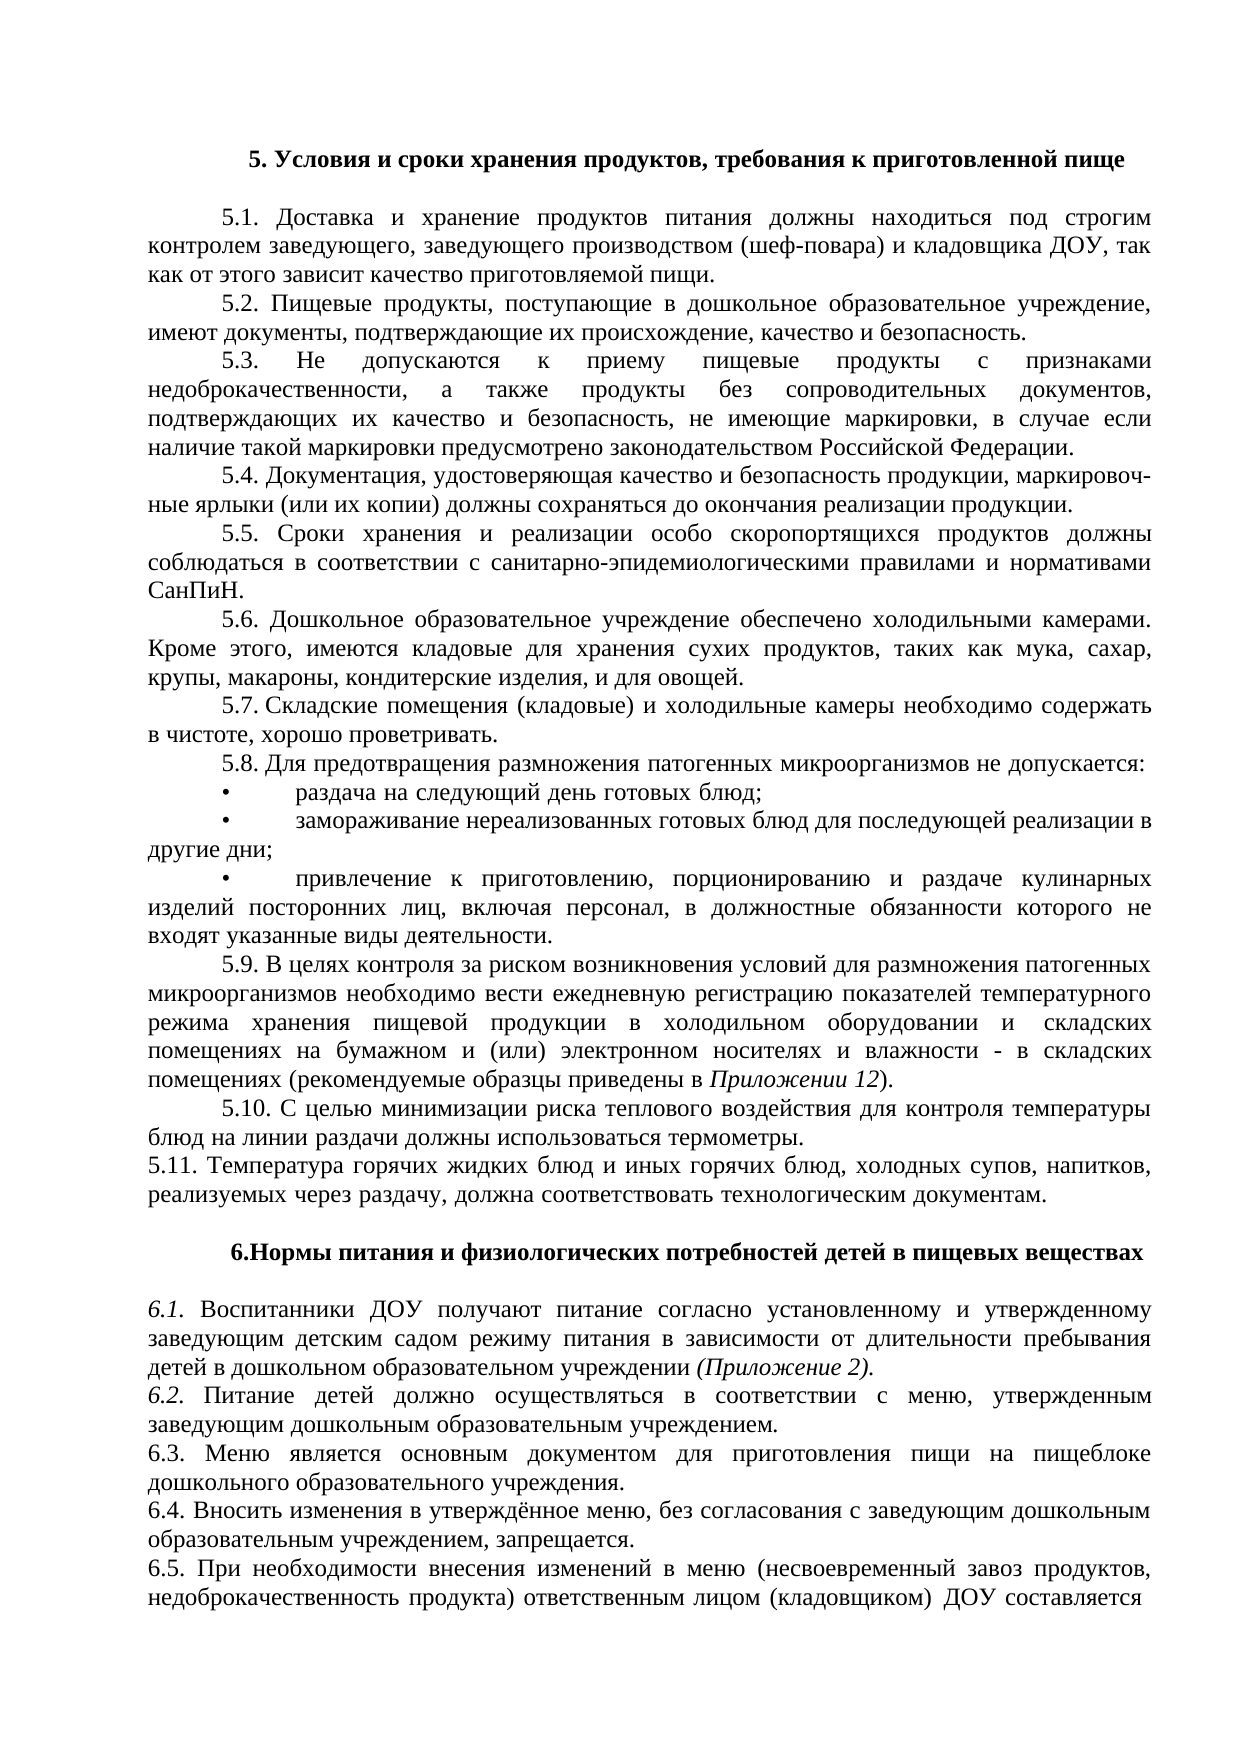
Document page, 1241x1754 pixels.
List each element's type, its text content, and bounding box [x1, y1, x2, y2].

list Вносить изменения в утверждённое меню, без согласования с заведующим дошкольным образовательным учреждением, запрещается. [148, 1496, 1152, 1553]
list В целях контроля за риском возникновения условий для размножения патогенных микроорганизмов необходимо вести ежедневную регистрацию показателей температурного режима хранения пищевой продукции в холодильном оборудовании и складских помещениях на бумажном и (или) электронном носителях и влажности - в складских помещениях (рекомендуемые образцы приведены в Приложении 12). [148, 949, 1152, 1093]
list Питание детей должно осуществляться в соответствии с меню, утвержденным заведующим дошкольным образовательным учреждением. [148, 1381, 1152, 1438]
subtitle Условия и сроки хранения продуктов, требования к приготовленной пище [248, 144, 1211, 173]
list Меню является основным документом для приготовления пищи на пищеблоке дошкольного образовательного учреждения. [148, 1438, 1152, 1496]
list Документация, удостоверяющая качество и безопасность продукции, маркировоч- ные ярлыки (или их копии) должны сохраняться до окончания реализации продукции. [148, 460, 1152, 518]
list Температура горячих жидких блюд и иных горячих блюд, холодных супов, напитков, реализуемых через раздачу, должна соответствовать технологическим документам. [148, 1150, 1152, 1208]
list Воспитанники ДОУ получают питание согласно установленному и утвержденному заведующим детским садом режиму питания в зависимости от длительности пребывания детей в дошкольном образовательном учреждении (Приложение 2). [148, 1294, 1152, 1381]
list замораживание нереализованных готовых блюд для последующей реализации в другие дни; [148, 805, 1152, 863]
list привлечение к приготовлению, порционированию и раздаче кулинарных изделий посторонних лиц, включая персонал, в должностные обязанности которого не входят указанные виды деятельности. [148, 863, 1152, 949]
list Не допускаются к приему пищевые продукты с признаками недоброкачественности, а также продукты без сопроводительных документов, подтверждающих их качество и безопасность, не имеющие маркировки, в случае если наличие такой маркировки предусмотрено законодательством Российской Федерации. [148, 345, 1152, 460]
list Складские помещения (кладовые) и холодильные камеры необходимо содержать в чистоте, хорошо проветривать. [148, 690, 1152, 748]
list Доставка и хранение продуктов питания должны находиться под строгим контролем заведующего, заведующего производством (шеф-повара) и кладовщика ДОУ, так как от этого зависит качество приготовляемой пищи. [148, 202, 1152, 288]
list Дошкольное образовательное учреждение обеспечено холодильными камерами. Кроме этого, имеются кладовые для хранения сухих продуктов, таких как мука, сахар, крупы, макароны, кондитерские изделия, и для овощей. [148, 604, 1152, 690]
list Для предотвращения размножения патогенных микроорганизмов не допускается: [221, 748, 1211, 777]
list Пищевые продукты, поступающие в дошкольное образовательное учреждение, имеют документы, подтверждающие их происхождение, качество и безопасность. [148, 288, 1152, 345]
list Сроки хранения и реализации особо скоропортящихся продуктов должны соблюдаться в соответствии с санитарно-эпидемиологическими правилами и нормативами СанПиН. [148, 518, 1152, 604]
list При необходимости внесения изменений в меню (несвоевременный завоз продуктов, недоброкачественность продукта) ответственным лицом (кладовщиком) ДОУ составляется [148, 1553, 1152, 1611]
subtitle Нормы питания и физиологических потребностей детей в пищевых веществах [230, 1237, 1211, 1266]
list С целью минимизации риска теплового воздействия для контроля температуры блюд на линии раздачи должны использоваться термометры. [148, 1093, 1152, 1150]
list раздача на следующий день готовых блюд; [221, 777, 1211, 805]
